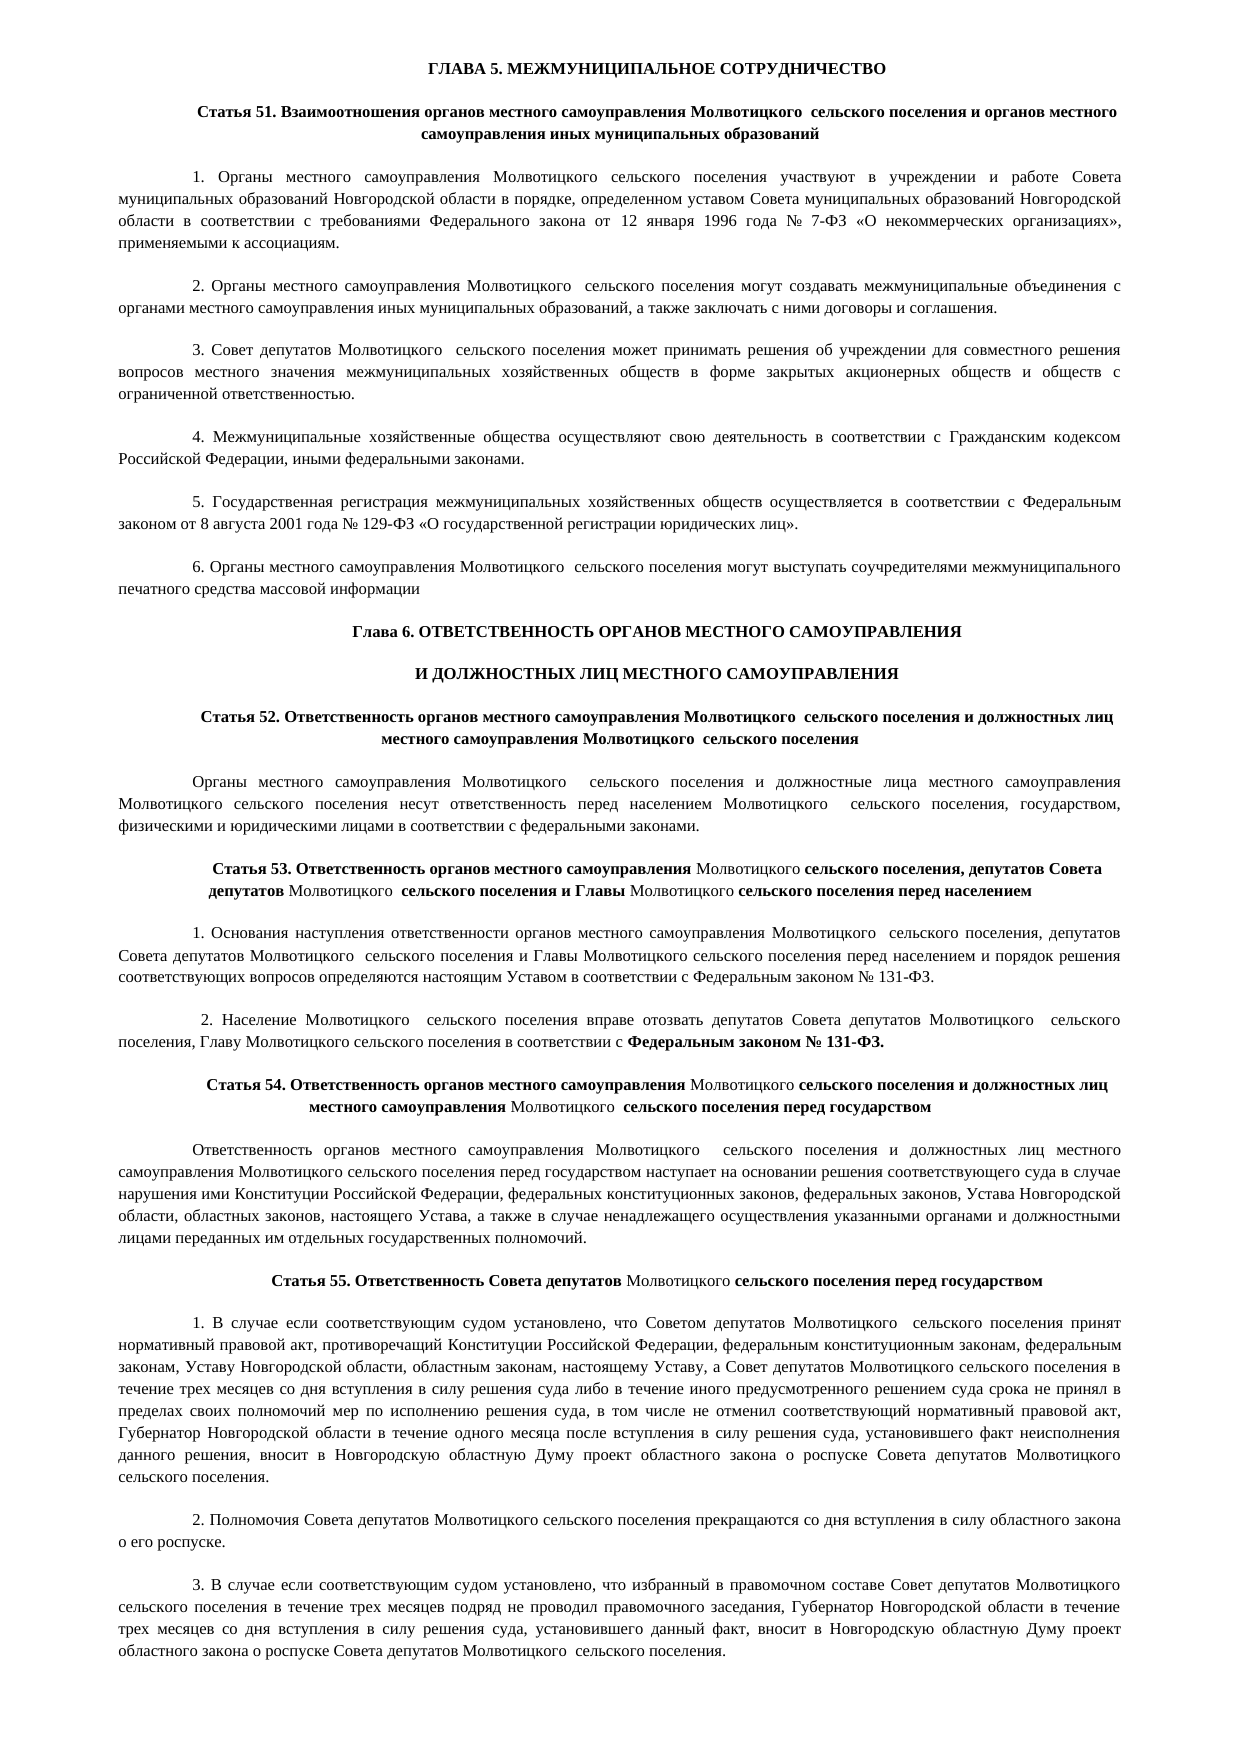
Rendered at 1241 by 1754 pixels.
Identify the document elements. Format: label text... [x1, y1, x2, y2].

text 1. Органы местного самоуправления Молвотицкого сельского поселения участвуют в учреждении и работе Совета муниципальных образований Новгородской области в порядке, определенном уставом Совета муниципальных образований Новгородской области в соответствии с требованиями Федерального закона от 12 января 1996 года № 7-ФЗ «О некоммерческих организациях», применяемыми к ассоциациям. [118, 167, 1122, 252]
text 2. Органы местного самоуправления Молвотицкого сельского поселения могут создавать межмуниципальные объединения с органами местного самоуправления иных муниципальных образований, а также заключать с ними договоры и соглашения. [118, 275, 1122, 317]
text Ответственность органов местного самоуправления Молвотицкого сельского поселения и должностных лиц местного самоуправления Молвотицкого сельского поселения перед государством наступает на основании решения соответствующего суда в случае нарушения ими Конституции Российской Федерации, федеральных конституционных законов, федеральных законов, Устава Новгородской области, областных законов, настоящего Устава, а также в случае ненадлежащего осуществления указанными органами и должностными лицами переданных им отдельных государственных полномочий. [118, 1140, 1122, 1247]
text 1. В случае если соответствующим судом установлено, что Советом депутатов Молвотицкого сельского поселения принят нормативный правовой акт, противоречащий Конституции Российской Федерации, федеральным конституционным законам, федеральным законам, Уставу Новгородской области, областным законам, настоящему Уставу, а Совет депутатов Молвотицкого сельского поселения в течение трех месяцев со дня вступления в силу решения суда либо в течение иного предусмотренного решением суда срока не принял в пределах своих полномочий мер по исполнению решения суда, в том числе не отменил соответствующий нормативный правовой акт, Губернатор Новгородской области в течение одного месяца после вступления в силу решения суда, установившего факт неисполнения данного решения, вносит в Новгородскую областную Думу проект областного закона о роспуске Совета депутатов Молвотицкого сельского поселения. [118, 1313, 1122, 1486]
text Статья 52. Ответственность органов местного самоуправления Молвотицкого сельского поселения и должностных лиц местного самоуправления Молвотицкого сельского поселения [118, 707, 1122, 748]
text 2. Население Молвотицкого сельского поселения вправе отозвать депутатов Совета депутатов Молвотицкого сельского поселения, Главу Молвотицкого сельского поселения в соответствии с Федеральным законом № 131-ФЗ. [118, 1010, 1122, 1051]
text 1. Основания наступления ответственности органов местного самоуправления Молвотицкого сельского поселения, депутатов Совета депутатов Молвотицкого сельского поселения и Главы Молвотицкого сельского поселения перед населением и порядок решения соответствующих вопросов определяются настоящим Уставом в соответствии с Федеральным законом № 131-ФЗ. [118, 923, 1122, 986]
text 3. Совет депутатов Молвотицкого сельского поселения может принимать решения об учреждении для совместного решения вопросов местного значения межмуниципальных хозяйственных обществ в форме закрытых акционерных обществ и обществ с ограниченной ответственностью. [118, 340, 1122, 403]
text Статья 53. Ответственность органов местного самоуправления Молвотицкого сельского поселения, депутатов Совета депутатов Молвотицкого сельского поселения и Главы Молвотицкого сельского поселения перед населением [118, 858, 1122, 900]
text 2. Полномочия Совета депутатов Молвотицкого сельского поселения прекращаются со дня вступления в силу областного закона о его роспуске. [118, 1510, 1122, 1551]
text И ДОЛЖНОСТНЫХ ЛИЦ МЕСТНОГО САМОУПРАВЛЕНИЯ [118, 664, 1122, 683]
text Статья 51. Взаимоотношения органов местного самоуправления Молвотицкого сельского поселения и органов местного самоуправления иных муниципальных образований [118, 102, 1122, 143]
text ГЛАВА 5. МЕЖМУНИЦИПАЛЬНОЕ СОТРУДНИЧЕСТВО [118, 59, 1122, 78]
text 6. Органы местного самоуправления Молвотицкого сельского поселения могут выступать соучредителями межмуниципального печатного средства массовой информации [118, 557, 1122, 598]
text Органы местного самоуправления Молвотицкого сельского поселения и должностные лица местного самоуправления Молвотицкого сельского поселения несут ответственность перед населением Молвотицкого сельского поселения, государством, физическими и юридическими лицами в соответствии с федеральными законами. [118, 772, 1122, 835]
text Статья 55. Ответственность Совета депутатов Молвотицкого сельского поселения перед государством [118, 1270, 1122, 1289]
text Статья 54. Ответственность органов местного самоуправления Молвотицкого сельского поселения и должностных лиц местного самоуправления Молвотицкого сельского поселения перед государством [118, 1075, 1122, 1116]
text 4. Межмуниципальные хозяйственные общества осуществляют свою деятельность в соответствии с Гражданским кодексом Российской Федерации, иными федеральными законами. [118, 427, 1122, 468]
text 3. В случае если соответствующим судом установлено, что избранный в правомочном составе Совет депутатов Молвотицкого сельского поселения в течение трех месяцев подряд не проводил правомочного заседания, Губернатор Новгородской области в течение трех месяцев со дня вступления в силу решения суда, установившего данный факт, вносит в Новгородскую областную Думу проект областного закона о роспуске Совета депутатов Молвотицкого сельского поселения. [118, 1575, 1122, 1660]
text 5. Государственная регистрация межмуниципальных хозяйственных обществ осуществляется в соответствии с Федеральным законом от 8 августа 2001 года № 129-ФЗ «О государственной регистрации юридических лиц». [118, 492, 1122, 533]
text Глава 6. ОТВЕТСТВЕННОСТЬ ОРГАНОВ МЕСТНОГО САМОУПРАВЛЕНИЯ [118, 621, 1122, 641]
